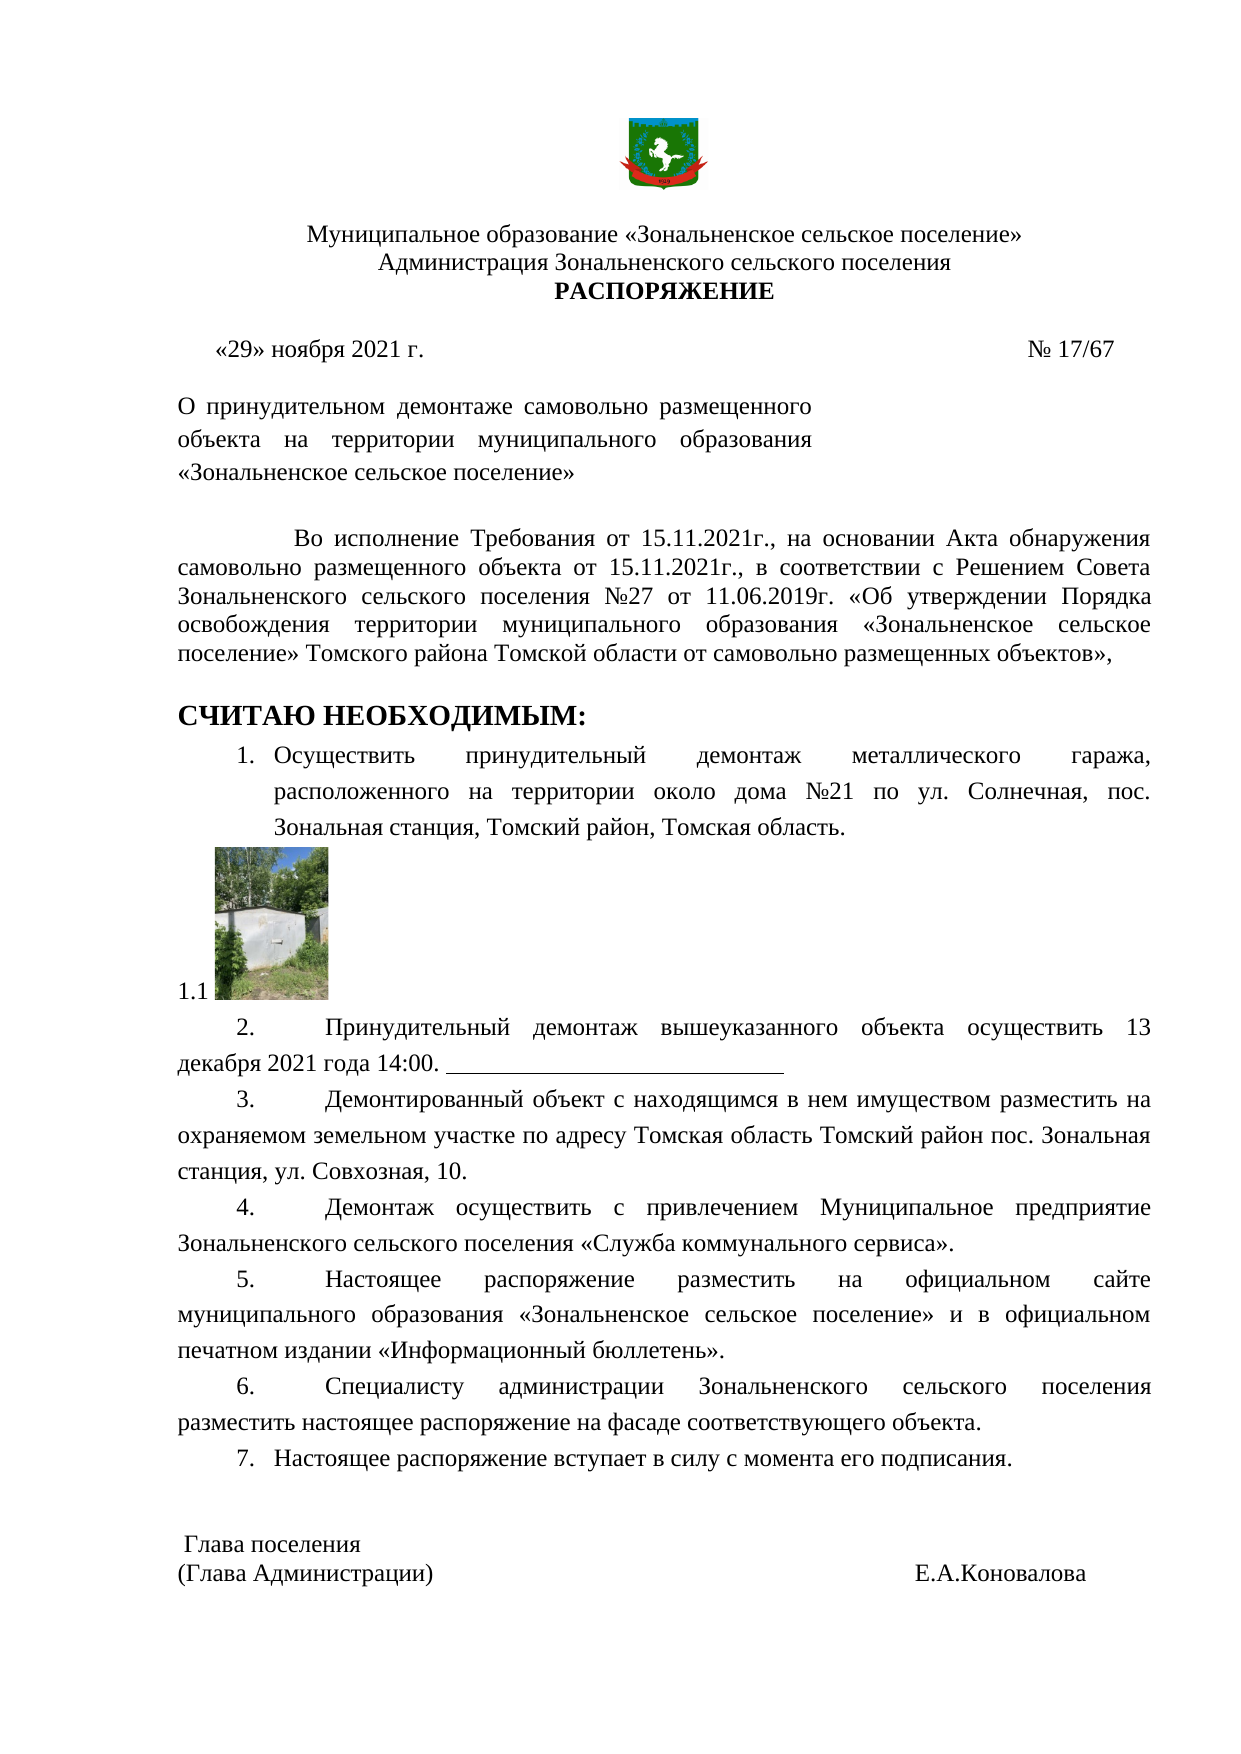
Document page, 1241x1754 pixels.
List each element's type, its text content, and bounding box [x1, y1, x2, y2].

list Демонтаж осуществить с привлечением Муниципальное предприятие Зональненского сельского поселения «Служба коммунального сервиса». [177, 1192, 1152, 1256]
picture [617, 118, 712, 190]
picture [214, 847, 329, 1000]
text Администрация Зональненского сельского поселения [177, 247, 1152, 276]
list Специалисту администрации Зональненского сельского поселения разместить настоящее распоряжение на фасаде соответствующего объекта. [177, 1371, 1152, 1436]
text Глава поселения [177, 1529, 1152, 1558]
list Принудительный демонтаж вышеуказанного объекта осуществить 13 декабря 2021 года 14:00. [177, 1012, 1152, 1077]
text «29» ноября 2021 г. № 17/67 [177, 334, 1152, 362]
text Во исполнение Требования от 15.11.2021г., на основании Акта обнаружения самовольно размещенного объекта от 15.11.2021г., в соответствии с Решением Совета Зональненского сельского поселения №27 от 11.06.2019г. «Об утверждении Порядка освобождения территории муниципального образования «Зональненское сельское поселение» Томского района Томской области от самовольно размещенных объектов», [177, 523, 1152, 667]
text РАСПОРЯЖЕНИЕ [177, 276, 1152, 305]
text (Глава Администрации) Е.А.Коновалова [177, 1558, 1152, 1587]
text Муниципальное образование «Зональненское сельское поселение» [177, 219, 1152, 247]
list Демонтированный объект с находящимся в нем имуществом разместить на охраняемом земельном участке по адресу Томская область Томский район пос. Зональная станция, ул. Совхозная, 10. [177, 1084, 1152, 1184]
list Осуществить принудительный демонтаж металлического гаража, расположенного на территории около дома №21 по ул. Солнечная, пос. Зональная станция, Томский район, Томская область. [236, 740, 1152, 841]
text О принудительном демонтаже самовольно размещенного объекта на территории муниципального образования «Зональненское сельское поселение» [177, 391, 812, 486]
list Настоящее распоряжение разместить на официальном сайте муниципального образования «Зональненское сельское поселение» и в официальном печатном издании «Информационный бюллетень». [177, 1264, 1152, 1364]
list Настоящее распоряжение вступает в силу с момента его подписания. [236, 1443, 1152, 1472]
text СЧИТАЮ НЕОБХОДИМЫМ: [177, 698, 1152, 732]
text 1.1 [177, 848, 1152, 1005]
